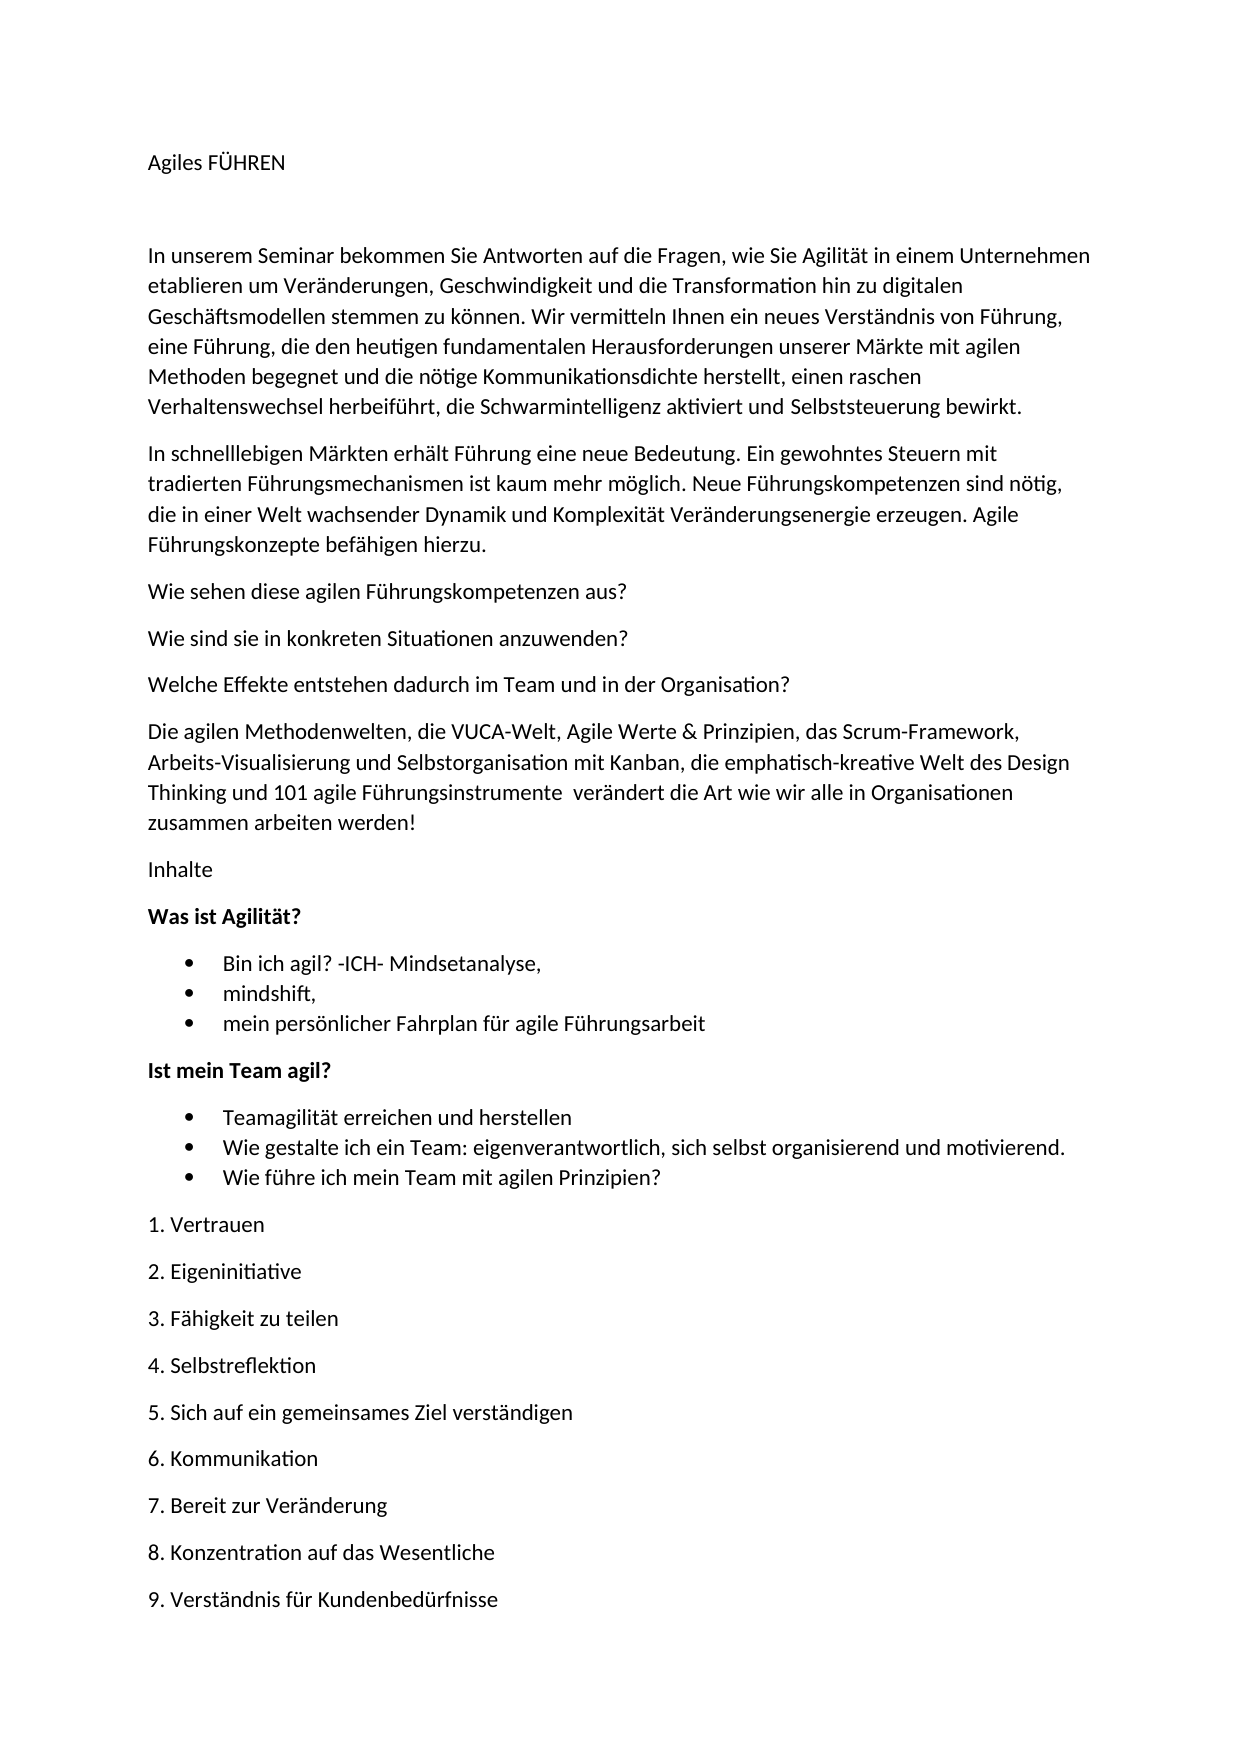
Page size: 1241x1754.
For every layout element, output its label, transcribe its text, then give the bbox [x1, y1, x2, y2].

text 5. Sich auf ein gemeinsames Ziel verständigen [148, 1398, 1093, 1426]
text Wie sind sie in konkreten Situationen anzuwenden? [148, 624, 1093, 652]
list Teamagilität erreichen und herstellen [185, 1103, 1093, 1131]
text Wie sehen diese agilen Führungskompetenzen aus? [148, 577, 1093, 605]
text Die agilen Methodenwelten, die VUCA-Welt, Agile Werte & Prinzipien, das Scrum-Framework, Arbeits-Visualisierung und Selbstorganisation mit Kanban, die emphatisch-kreative Welt des Design Thinking und 101 agile Führungsinstrumente verändert die Art wie wir alle in Organisationen zusammen arbeiten werden! [148, 717, 1093, 836]
text Agiles FÜHREN [148, 148, 1093, 176]
list Bin ich agil? -ICH- Mindsetanalyse, [185, 949, 1093, 977]
text Welche Effekte entstehen dadurch im Team und in der Organisation? [148, 671, 1093, 698]
text 2. Eigeninitiative [148, 1257, 1093, 1285]
list Wie gestalte ich ein Team: eigenverantwortlich, sich selbst organisierend und motivierend. [185, 1133, 1093, 1161]
text In schnelllebigen Märkten erhält Führung eine neue Bedeutung. Ein gewohntes Steuern mit tradierten Führungsmechanismen ist kaum mehr möglich. Neue Führungskompetenzen sind nötig, die in einer Welt wachsender Dynamik und Komplexität Veränderungsenergie erzeugen. Agile Führungskonzepte befähigen hierzu. [148, 439, 1093, 558]
text 4. Selbstreflektion [148, 1351, 1093, 1379]
text Inhalte [148, 855, 1093, 883]
list mindshift, [185, 979, 1093, 1007]
text 8. Konzentration auf das Wesentliche [148, 1538, 1093, 1566]
text In unserem Seminar bekommen Sie Antworten auf die Fragen, wie Sie Agilität in einem Unternehmen etablieren um Veränderungen, Geschwindigkeit und die Transformation hin zu digitalen Geschäftsmodellen stemmen zu können. Wir vermitteln Ihnen ein neues Verständnis von Führung, eine Führung, die den heutigen fundamentalen Herausforderungen unserer Märkte mit agilen Methoden begegnet und die nötige Kommunikationsdichte herstellt, einen raschen Verhaltenswechsel herbeiführt, die Schwarmintelligenz aktiviert und Selbststeuerung bewirkt. [148, 241, 1093, 420]
text Ist mein Team agil? [148, 1056, 1093, 1084]
text 3. Fähigkeit zu teilen [148, 1304, 1093, 1332]
text 9. Verständnis für Kundenbedürfnisse [148, 1585, 1093, 1613]
list Wie führe ich mein Team mit agilen Prinzipien? [185, 1163, 1093, 1191]
list mein persönlicher Fahrplan für agile Führungsarbeit [185, 1009, 1093, 1037]
text 7. Bereit zur Veränderung [148, 1491, 1093, 1519]
text 1. Vertrauen [148, 1210, 1093, 1238]
text Was ist Agilität? [148, 902, 1093, 930]
text 6. Kommunikation [148, 1444, 1093, 1472]
